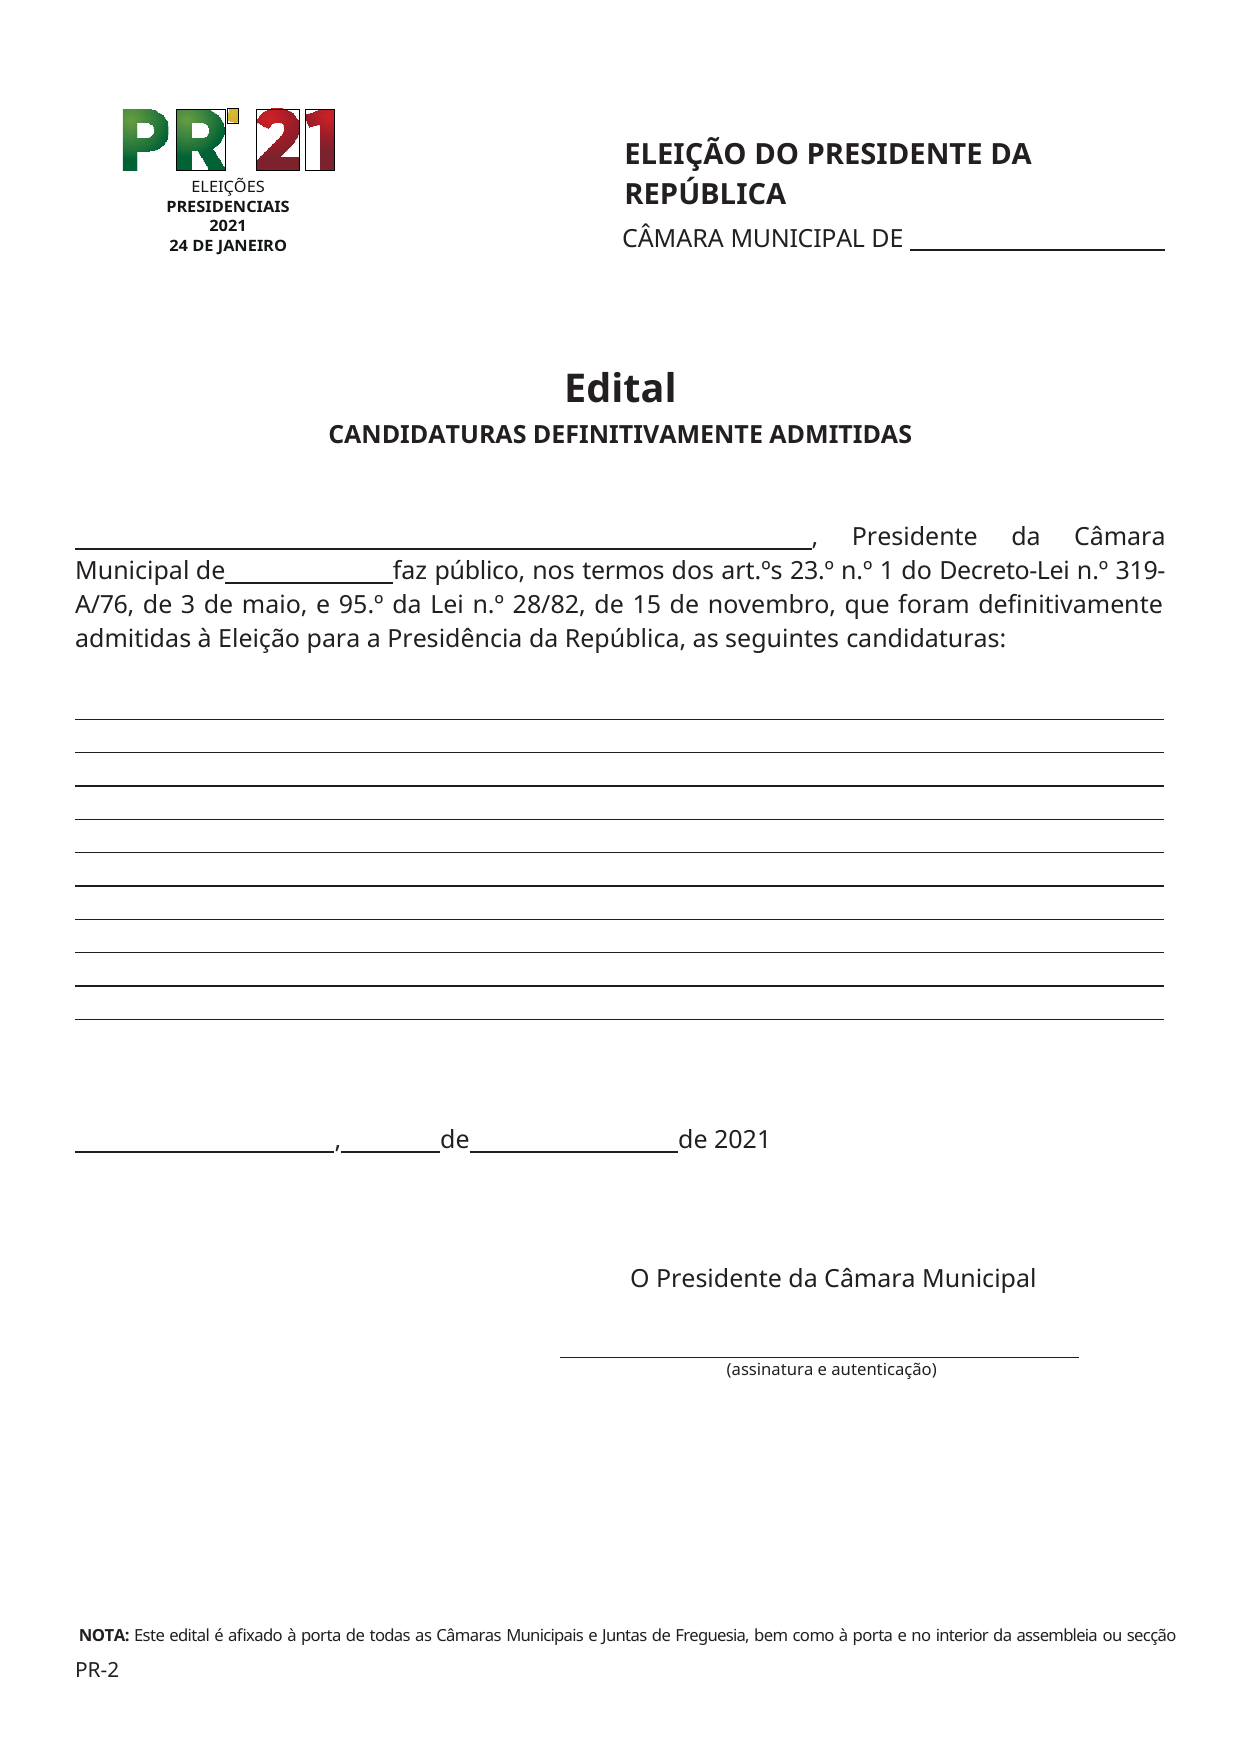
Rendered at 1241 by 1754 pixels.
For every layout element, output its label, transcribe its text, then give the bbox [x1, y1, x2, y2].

picture [257, 110, 299, 170]
picture [122, 109, 169, 171]
text (assinatura e autenticação) [726, 1346, 1178, 1381]
picture [228, 109, 238, 123]
text PRESIDENCIAIS 2021 [149, 197, 306, 235]
text 24 DE JANEIRO [149, 235, 306, 255]
text , Presidente da Câmara Municipal de faz público, nos termos dos art.ºs 23.º n.º 1 do Decreto-Lei n.º 319-A/76, de 3 de maio, e 95.º da Lei n.º 28/82, de 15 de novembro, que foram definitivamente admitidas à Eleição para a Presidência da República, as seguintes candidaturas: [75, 519, 1165, 655]
text CÂMARA MUNICIPAL DE [622, 220, 1178, 254]
text ELEIÇÃO DO PRESIDENTE DA REPÚBLICA [624, 134, 1178, 213]
subtitle Edital [115, 360, 1125, 414]
subtitle CANDIDATURAS DEFINITIVAMENTE ADMITIDAS [115, 417, 1125, 451]
text ELEIÇÕES [149, 176, 307, 197]
picture [177, 110, 225, 170]
picture [306, 110, 334, 170]
text , de de 2021 [75, 1122, 1178, 1156]
text O Presidente da Câmara Municipal [630, 1261, 1178, 1295]
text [78, 1624, 1178, 1646]
